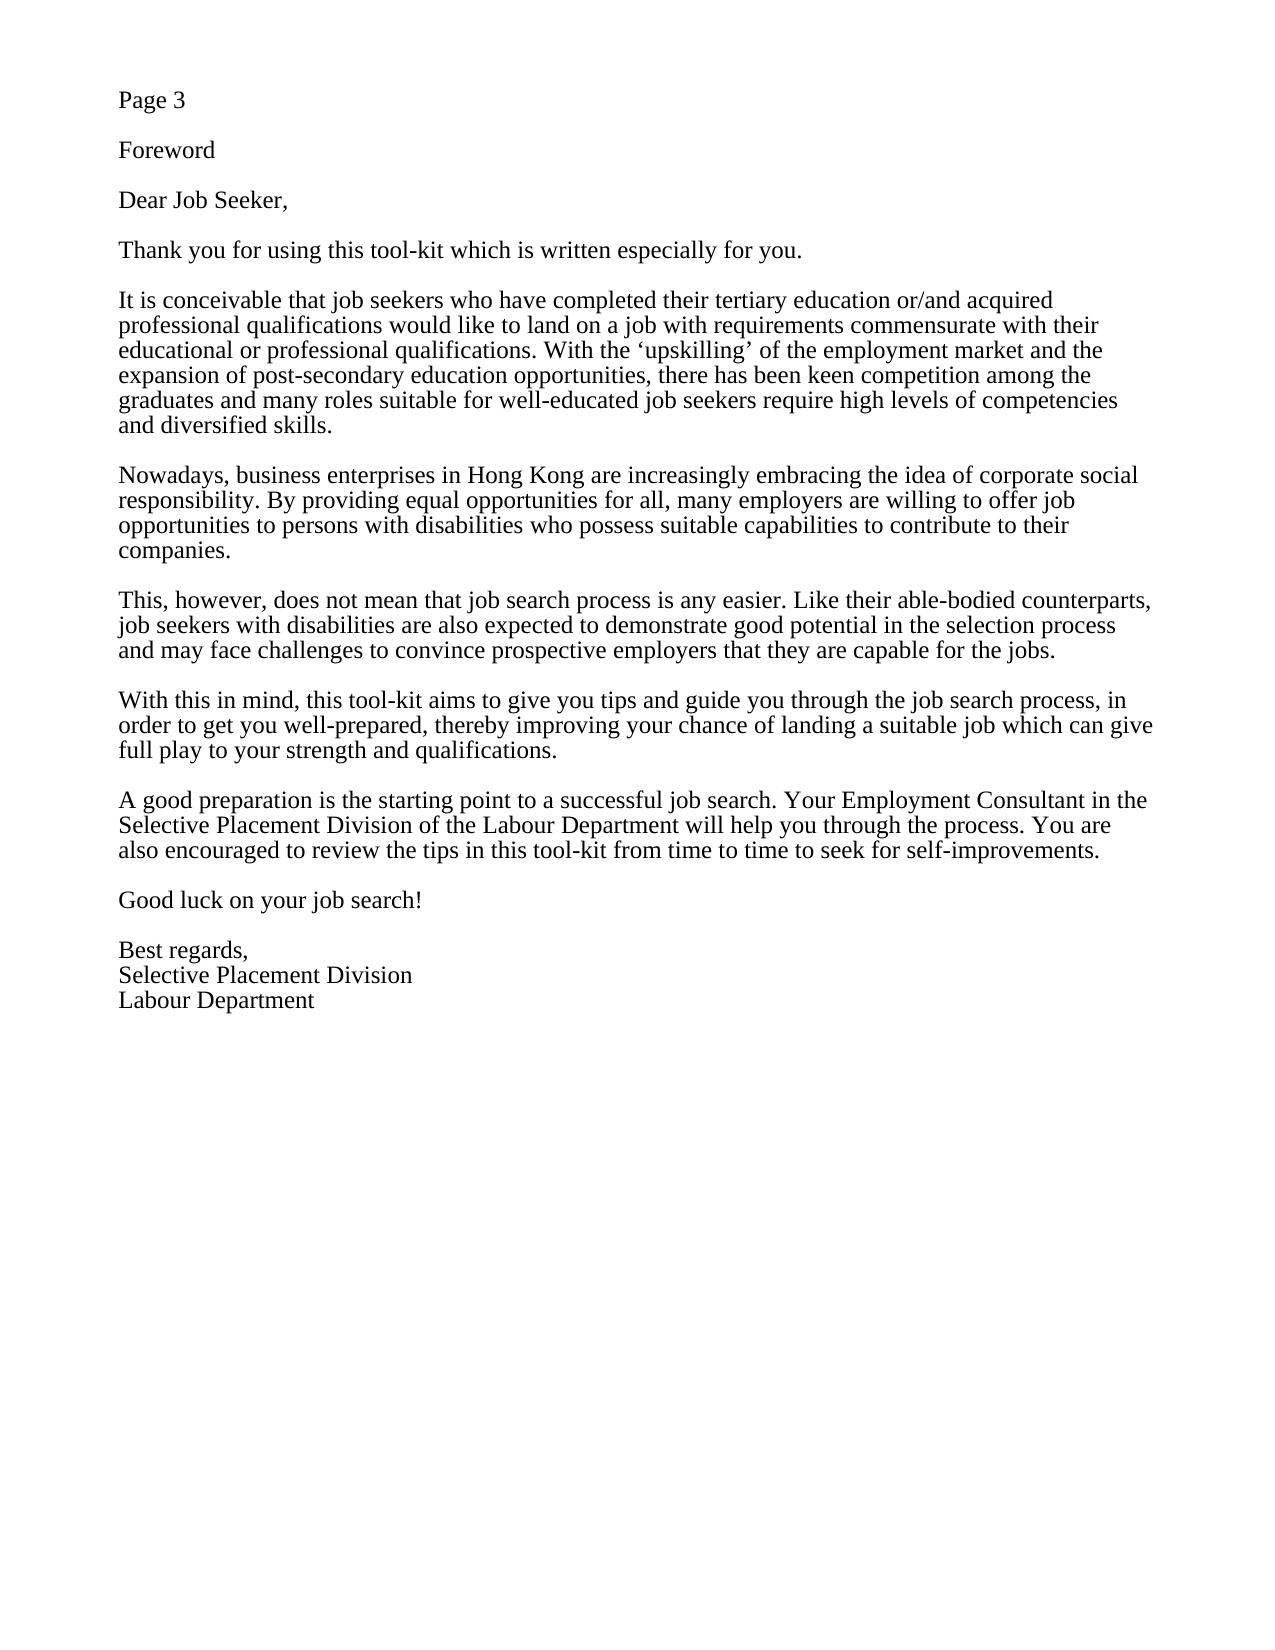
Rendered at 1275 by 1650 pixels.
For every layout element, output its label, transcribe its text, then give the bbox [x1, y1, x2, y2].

text Page 3 [118, 89, 1157, 114]
text Dear Job Seeker, [118, 189, 1157, 214]
text Selective Placement Division [118, 964, 1157, 989]
text Foreword [118, 139, 1157, 164]
text Thank you for using this tool-kit which is written especially for you. [118, 239, 1157, 264]
text Best regards, [118, 939, 1157, 964]
text A good preparation is the starting point to a successful job search. Your Employment Consultant in the Selective Placement Division of the Labour Department will help you through the process. You are also encouraged to review the tips in this tool-kit from time to time to seek for self-improvements. [118, 789, 1157, 864]
text Nowadays, business enterprises in Hong Kong are increasingly embracing the idea of corporate social responsibility. By providing equal opportunities for all, many employers are willing to offer job opportunities to persons with disabilities who possess suitable capabilities to contribute to their companies. [118, 464, 1157, 564]
text With this in mind, this tool-kit aims to give you tips and guide you through the job search process, in order to get you well-prepared, thereby improving your chance of landing a suitable job which can give full play to your strength and qualifications. [118, 689, 1157, 764]
text Good luck on your job search! [118, 889, 1157, 914]
text Labour Department [118, 989, 1157, 1014]
text This, however, does not mean that job search process is any easier. Like their able-bodied counterparts, job seekers with disabilities are also expected to demonstrate good potential in the selection process and may face challenges to convince prospective employers that they are capable for the jobs. [118, 589, 1157, 664]
text It is conceivable that job seekers who have completed their tertiary education or/and acquired professional qualifications would like to land on a job with requirements commensurate with their educational or professional qualifications. With the ‘upskilling’ of the employment market and the expansion of post-secondary education opportunities, there has been keen competition among the graduates and many roles suitable for well-educated job seekers require high levels of competencies and diversified skills. [118, 289, 1157, 439]
